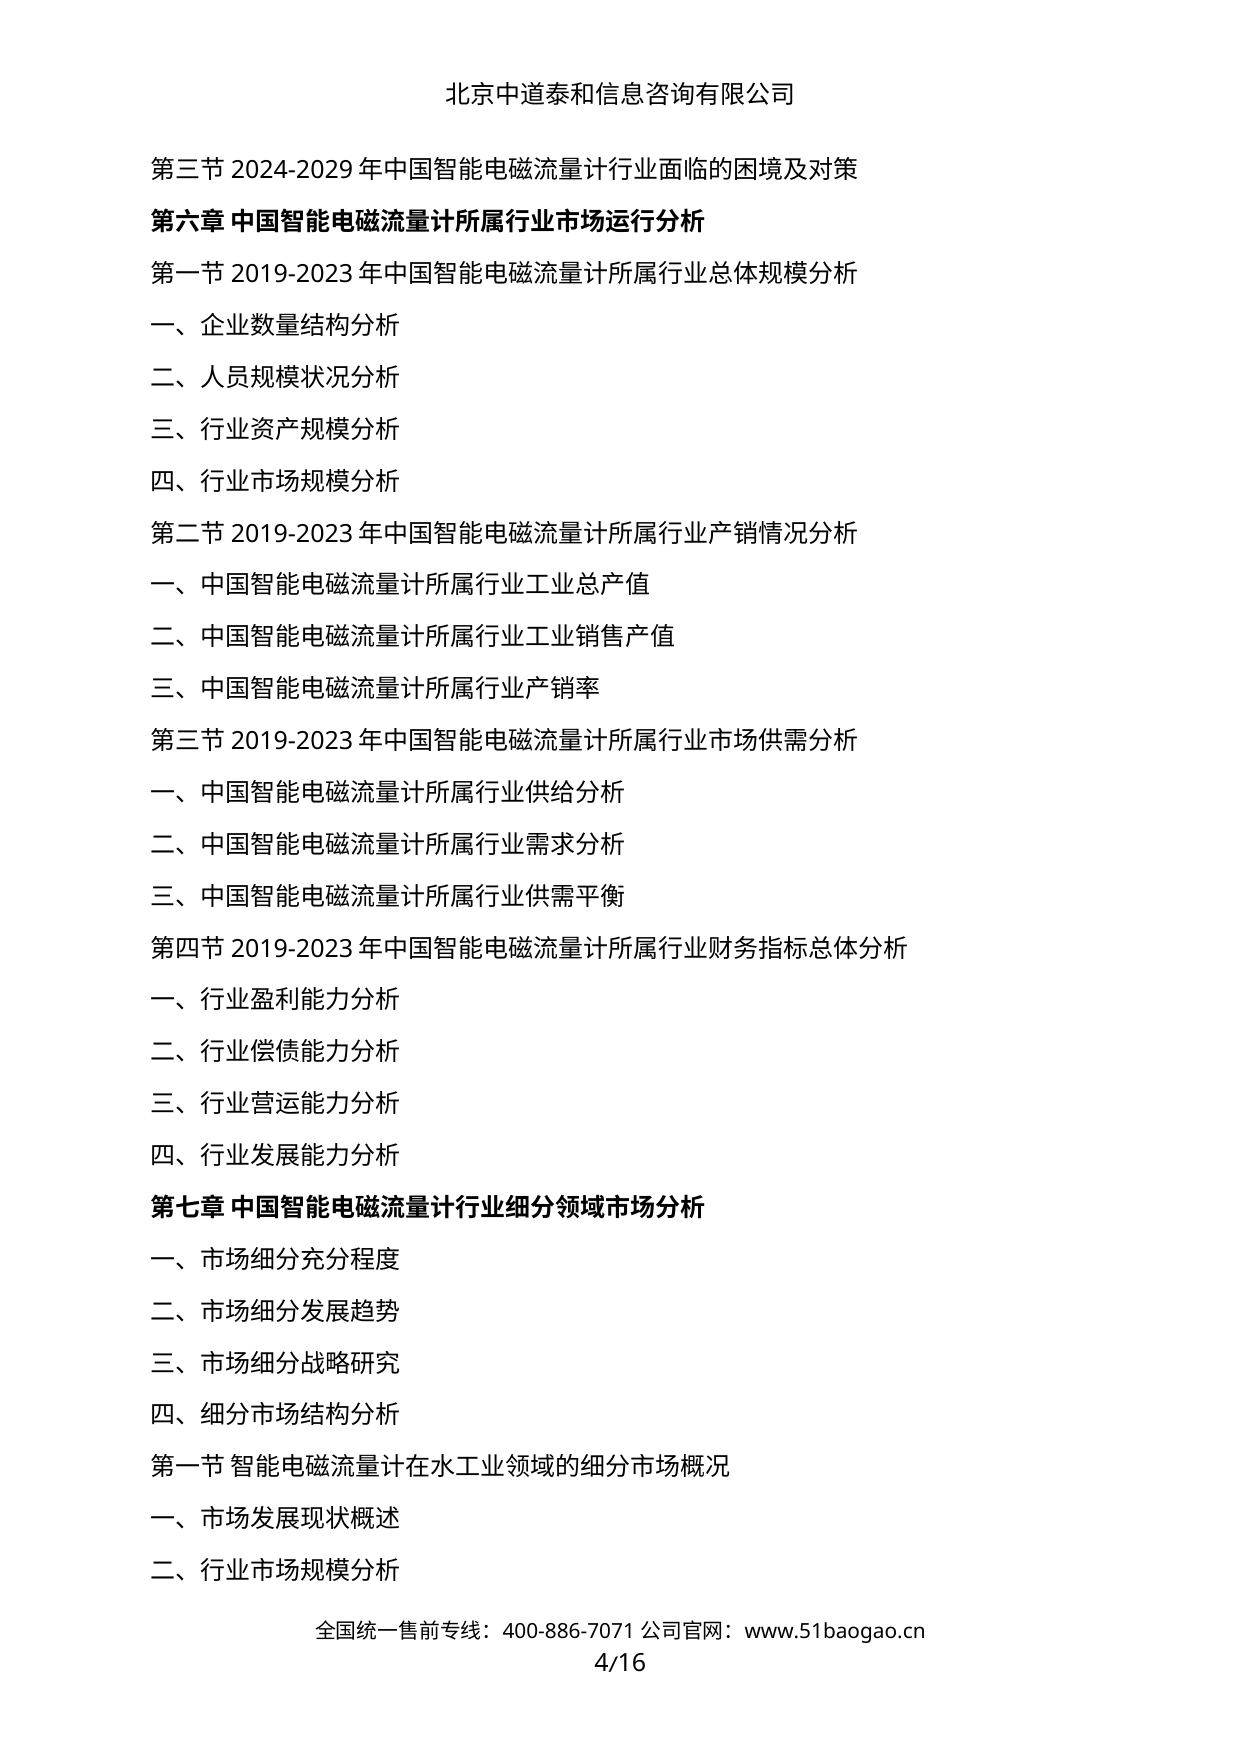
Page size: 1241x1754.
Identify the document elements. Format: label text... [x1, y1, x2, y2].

text 第六章 中国智能电磁流量计所属行业市场运行分析 [150, 202, 1090, 238]
text 二、中国智能电磁流量计所属行业工业销售产值 [150, 617, 1090, 653]
text 第一节 2019-2023年中国智能电磁流量计所属行业总体规模分析 [150, 254, 1090, 290]
text 三、中国智能电磁流量计所属行业产销率 [150, 669, 1090, 705]
text 第四节 2019-2023年中国智能电磁流量计所属行业财务指标总体分析 [150, 928, 1090, 964]
text 四、细分市场结构分析 [150, 1395, 1090, 1431]
text 第一节 智能电磁流量计在水工业领域的细分市场概况 [150, 1447, 1090, 1483]
text 二、行业市场规模分析 [150, 1551, 1090, 1587]
text 一、市场细分充分程度 [150, 1239, 1090, 1276]
text 三、行业营运能力分析 [150, 1084, 1090, 1120]
text 四、行业市场规模分析 [150, 461, 1090, 497]
text 第三节 2024-2029年中国智能电磁流量计行业面临的困境及对策 [150, 150, 1090, 186]
text 第二节 2019-2023年中国智能电磁流量计所属行业产销情况分析 [150, 513, 1090, 549]
text 二、人员规模状况分析 [150, 357, 1090, 394]
text 一、企业数量结构分析 [150, 306, 1090, 342]
text 三、市场细分战略研究 [150, 1343, 1090, 1379]
text 二、中国智能电磁流量计所属行业需求分析 [150, 824, 1090, 861]
text 第三节 2019-2023年中国智能电磁流量计所属行业市场供需分析 [150, 721, 1090, 757]
text 四、行业发展能力分析 [150, 1136, 1090, 1172]
text 三、中国智能电磁流量计所属行业供需平衡 [150, 876, 1090, 912]
text 一、中国智能电磁流量计所属行业供给分析 [150, 772, 1090, 809]
text 二、行业偿债能力分析 [150, 1032, 1090, 1068]
text 第七章 中国智能电磁流量计行业细分领域市场分析 [150, 1187, 1090, 1224]
text 一、中国智能电磁流量计所属行业工业总产值 [150, 565, 1090, 601]
text 一、行业盈利能力分析 [150, 980, 1090, 1016]
text 三、行业资产规模分析 [150, 409, 1090, 446]
text 一、市场发展现状概述 [150, 1499, 1090, 1535]
text 二、市场细分发展趋势 [150, 1291, 1090, 1327]
